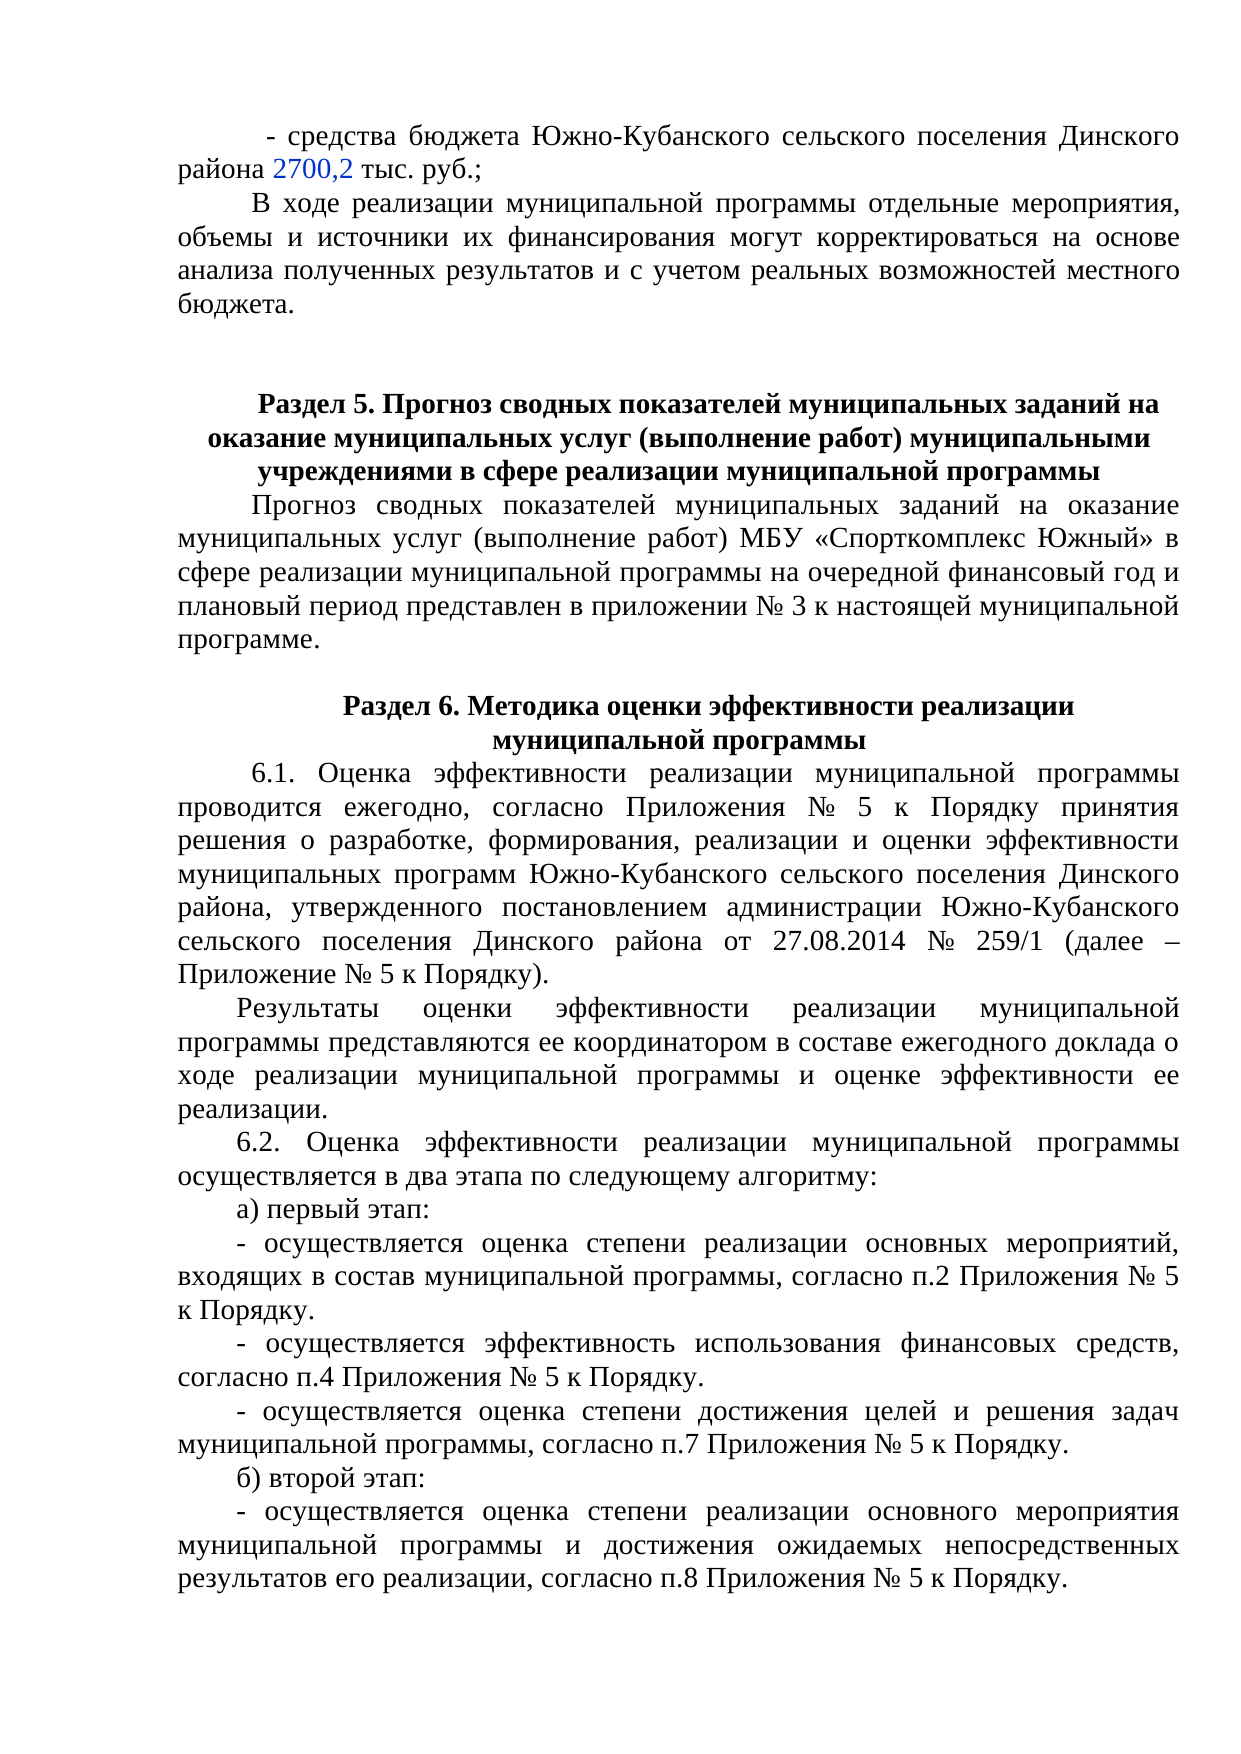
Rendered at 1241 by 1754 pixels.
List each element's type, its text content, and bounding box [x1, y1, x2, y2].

text Раздел 5. Прогноз сводных показателей муниципальных заданий на оказание муниципальных услуг (выполнение работ) муниципальными учреждениями в сфере реализации муниципальной программы [177, 386, 1181, 487]
text 6.2. Оценка эффективности реализации муниципальной программы осуществляется в два этапа по следующему алгоритму: [177, 1124, 1181, 1191]
text - осуществляется оценка степени реализации основных мероприятий, входящих в состав муниципальной программы, согласно п.2 Приложения № 5 к Порядку. [177, 1225, 1181, 1326]
text Прогноз сводных показателей муниципальных заданий на оказание муниципальных услуг (выполнение работ) МБУ «Спорткомплекс Южный» в сфере реализации муниципальной программы на очередной финансовый год и плановый период представлен в приложении № 3 к настоящей муниципальной программе. [177, 487, 1181, 655]
text 6.1. Оценка эффективности реализации муниципальной программы проводится ежегодно, согласно Приложения № 5 к Порядку принятия решения о разработке, формирования, реализации и оценки эффективности муниципальных программ Южно-Кубанского сельского поселения Динского района, утвержденного постановлением администрации Южно-Кубанского сельского поселения Динского района от 27.08.2014 № 259/1 (далее – Приложение № 5 к Порядку). [177, 755, 1181, 990]
text б) второй этап: [177, 1460, 1181, 1493]
text - осуществляется оценка степени реализации основного мероприятия муниципальной программы и достижения ожидаемых непосредственных результатов его реализации, согласно п.8 Приложения № 5 к Порядку. [177, 1493, 1181, 1594]
text - осуществляется оценка степени достижения целей и решения задач муниципальной программы, согласно п.7 Приложения № 5 к Порядку. [177, 1393, 1181, 1460]
text - средства бюджета Южно-Кубанского сельского поселения Динского района 2700,2 тыс. руб.; [177, 118, 1181, 185]
text а) первый этап: [177, 1191, 1181, 1225]
text В ходе реализации муниципальной программы отдельные мероприятия, объемы и источники их финансирования могут корректироваться на основе анализа полученных результатов и с учетом реальных возможностей местного бюджета. [177, 185, 1181, 319]
text Результаты оценки эффективности реализации муниципальной программы представляются ее координатором в составе ежегодного доклада о ходе реализации муниципальной программы и оценке эффективности ее реализации. [177, 990, 1181, 1124]
text Раздел 6. Методика оценки эффективности реализации муниципальной программы [177, 688, 1181, 755]
text - осуществляется эффективность использования финансовых средств, согласно п.4 Приложения № 5 к Порядку. [177, 1326, 1181, 1393]
